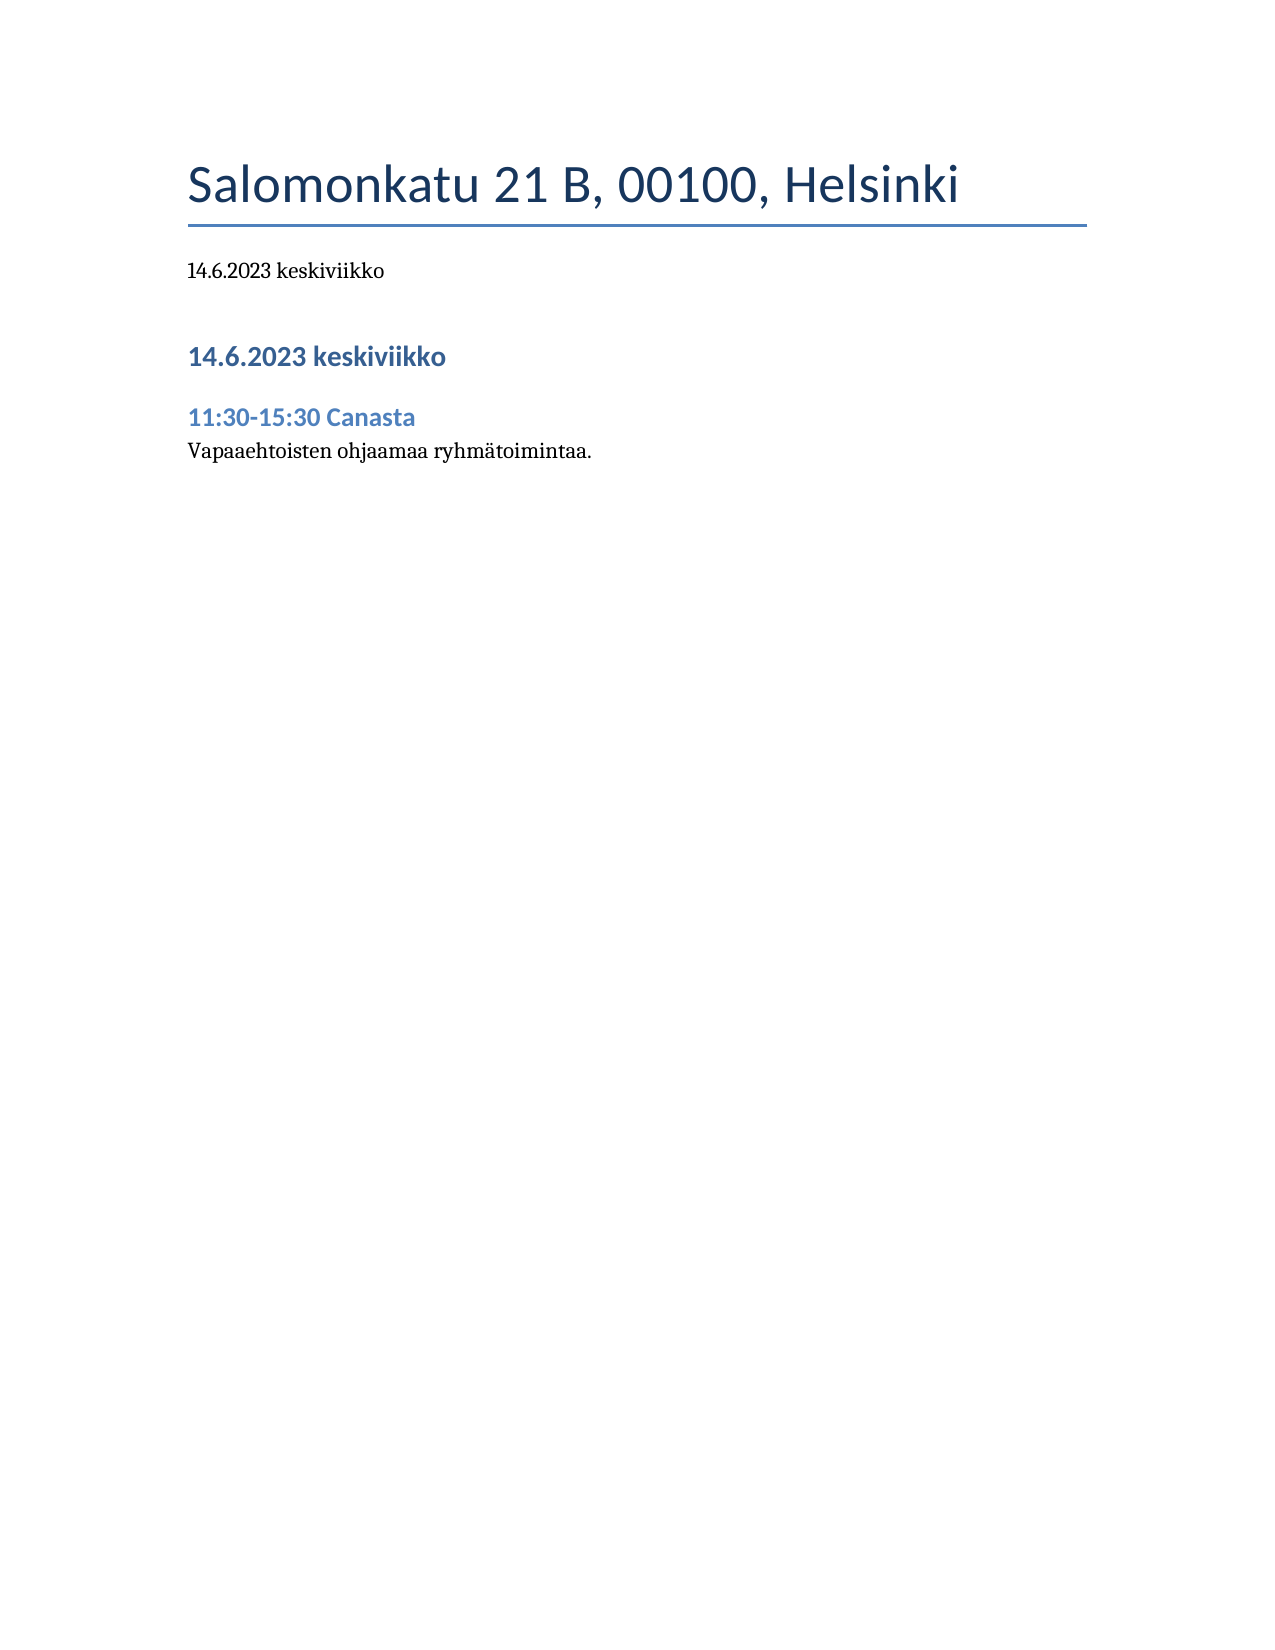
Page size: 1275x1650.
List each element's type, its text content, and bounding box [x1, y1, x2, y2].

title Salomonkatu 21 B, 00100, Helsinki [187, 150, 1087, 227]
text 14.6.2023 keskiviikko [187, 258, 1087, 284]
text Vapaaehtoisten ohjaamaa ryhmätoimintaa. [187, 438, 1087, 464]
subtitle 14.6.2023 keskiviikko [187, 338, 1087, 374]
subtitle 11:30-15:30 Canasta [187, 400, 1087, 433]
